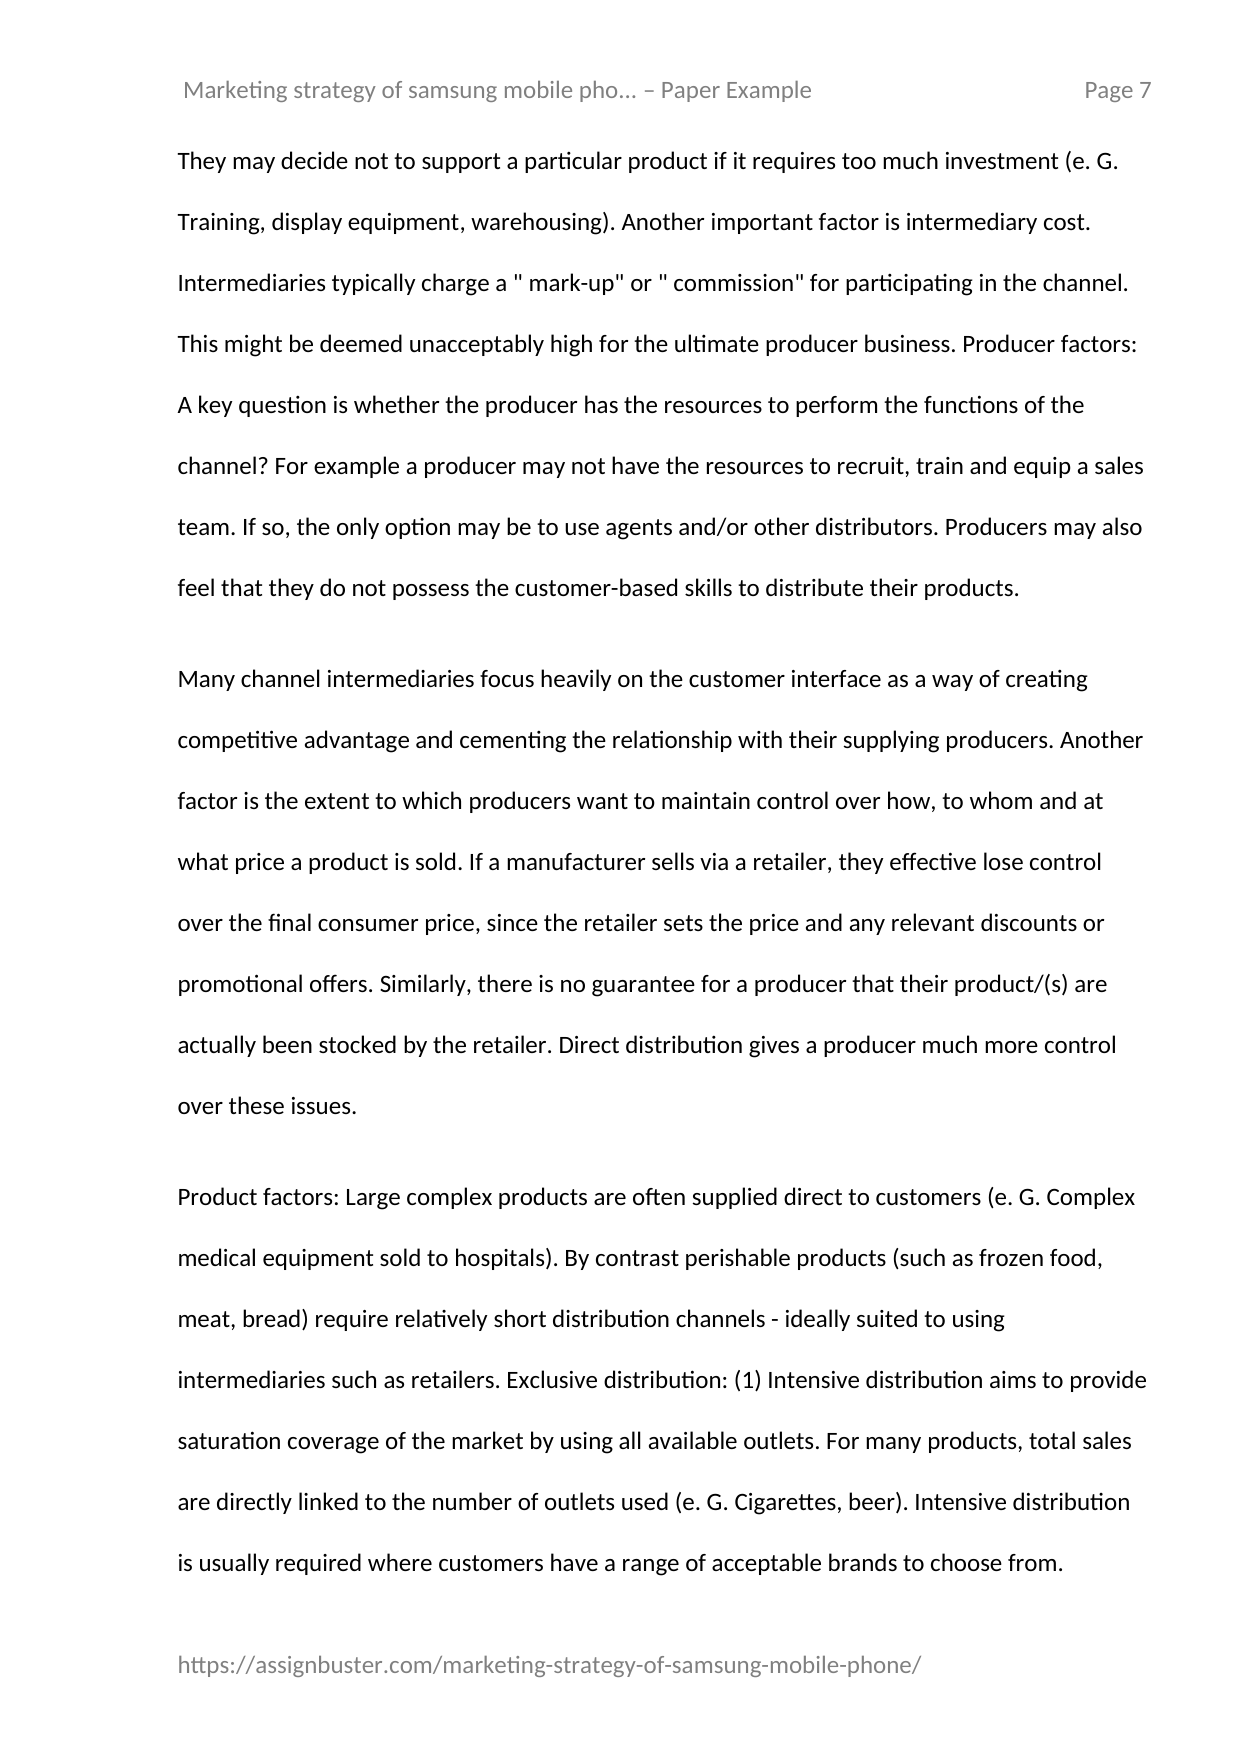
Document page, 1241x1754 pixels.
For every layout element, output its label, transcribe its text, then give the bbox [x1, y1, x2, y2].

text Many channel intermediaries focus heavily on the customer interface as a way of creating competitive advantage and cementing the relationship with their supplying producers. Another factor is the extent to which producers want to maintain control over how, to whom and at what price a product is sold. If a manufacturer sells via a retailer, they effective lose control over the final consumer price, since the retailer sets the price and any relevant discounts or promotional offers. Similarly, there is no guarantee for a producer that their product/(s) are actually been stocked by the retailer. Direct distribution gives a producer much more control over these issues. [177, 663, 1152, 1121]
text They may decide not to support a particular product if it requires too much investment (e. G. Training, display equipment, warehousing). Another important factor is intermediary cost. Intermediaries typically charge a " mark-up" or " commission" for participating in the channel. This might be deemed unacceptably high for the ultimate producer business. Producer factors: A key question is whether the producer has the resources to perform the functions of the channel? For example a producer may not have the resources to recruit, train and equip a sales team. If so, the only option may be to use agents and/or other distributors. Producers may also feel that they do not possess the customer-based skills to distribute their products. [177, 145, 1152, 603]
text Product factors: Large complex products are often supplied direct to customers (e. G. Complex medical equipment sold to hospitals). By contrast perishable products (such as frozen food, meat, bread) require relatively short distribution channels - ideally suited to using intermediaries such as retailers. Exclusive distribution: (1) Intensive distribution aims to provide saturation coverage of the market by using all available outlets. For many products, total sales are directly linked to the number of outlets used (e. G. Cigarettes, beer). Intensive distribution is usually required where customers have a range of acceptable brands to choose from. [177, 1181, 1152, 1577]
